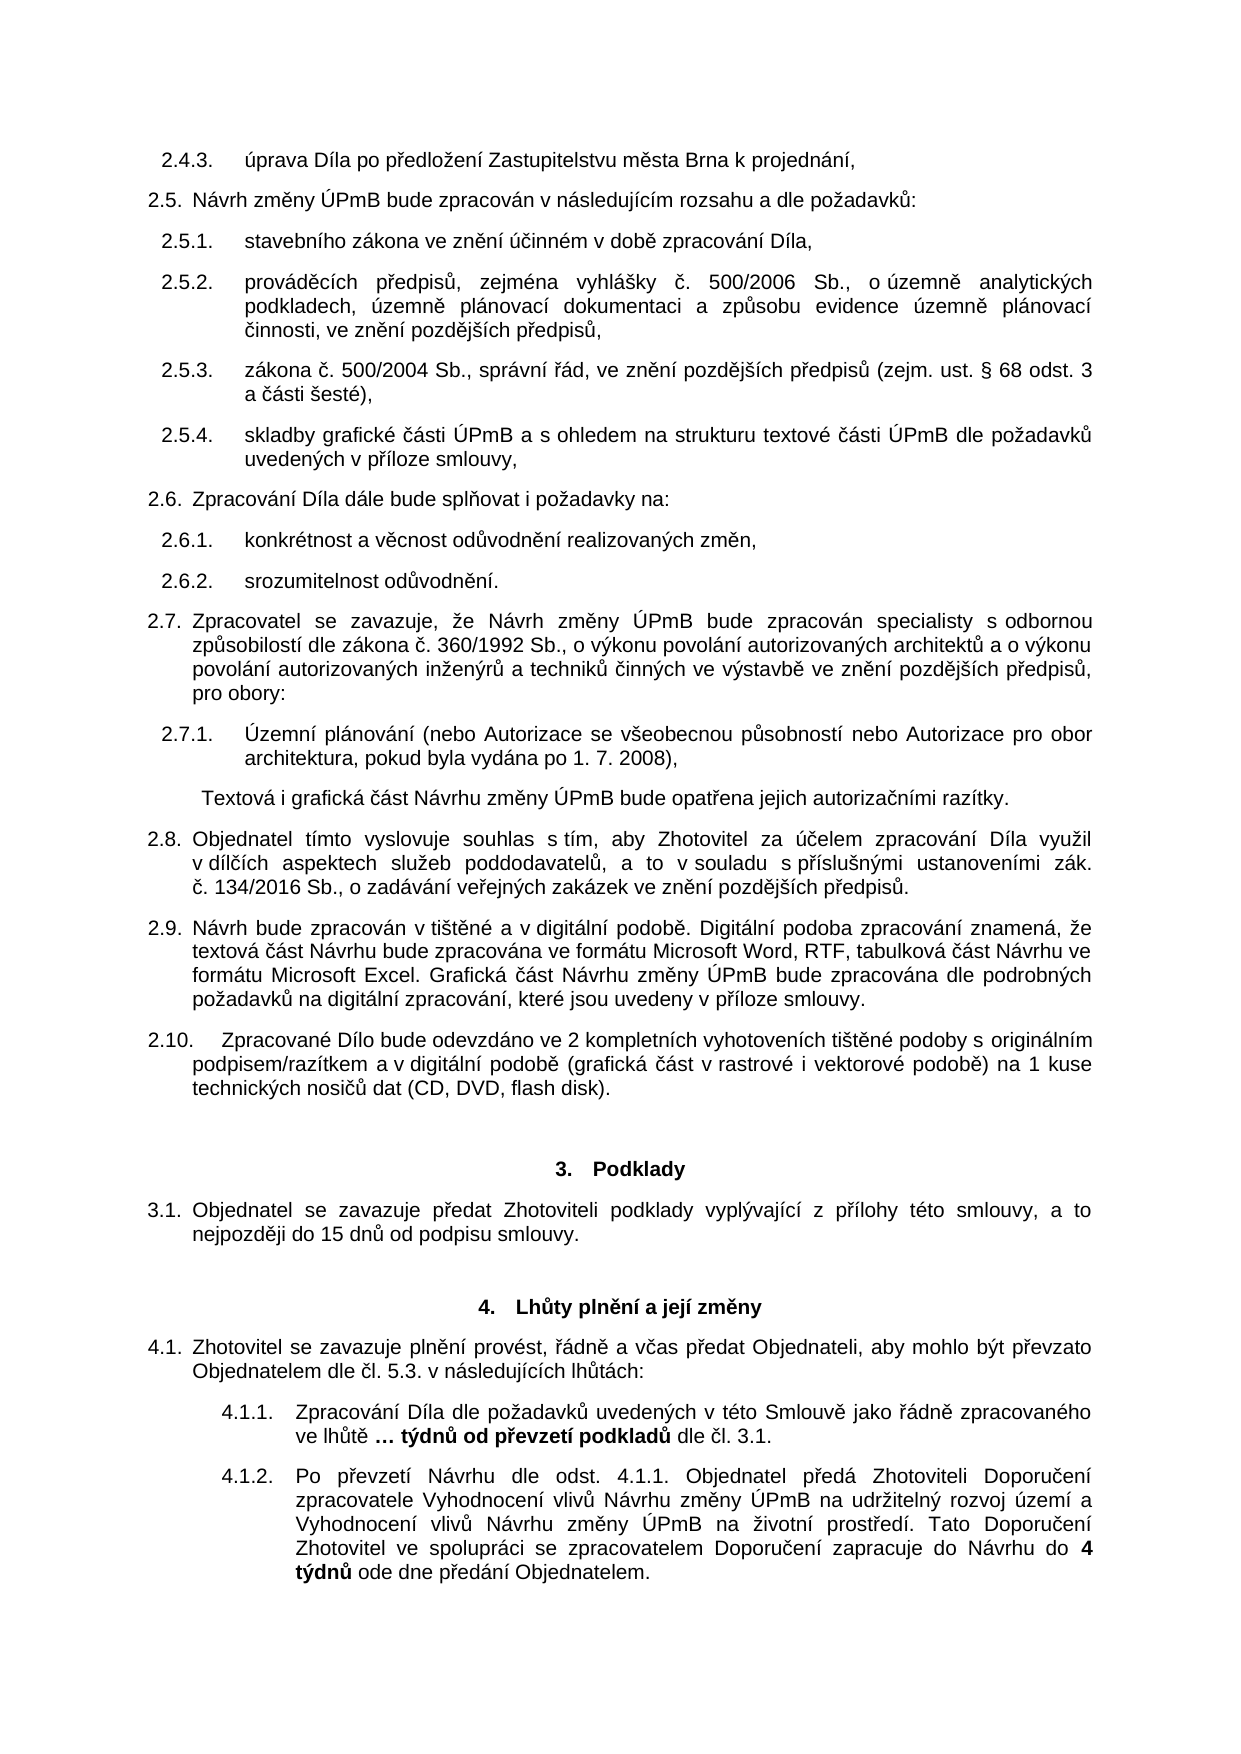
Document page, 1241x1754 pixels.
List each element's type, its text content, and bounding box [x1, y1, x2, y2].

list stavebního zákona ve znění účinném v době zpracování Díla, [161, 229, 1093, 253]
list úprava Díla po předložení Zastupitelstvu města Brna k projednání, [161, 148, 1093, 172]
list Lhůty plnění a její změny [148, 1294, 1093, 1318]
list Zpracovatel se zavazuje, že Návrh změny ÚPmB bude zpracován specialisty s odbornou způsobilostí dle zákona č. 360/1992 Sb., o výkonu povolání autorizovaných architektů a o výkonu povolání autorizovaných inženýrů a techniků činných ve výstavbě ve znění pozdějších předpisů, pro obory: [147, 609, 1093, 705]
list konkrétnost a věcnost odůvodnění realizovaných změn, [161, 528, 1093, 552]
list Zhotovitel se zavazuje plnění provést, řádně a včas předat Objednateli, aby mohlo být převzato Objednatelem dle čl. 5.3. v následujících lhůtách: [148, 1335, 1093, 1383]
list srozumitelnost odůvodnění. [161, 568, 1093, 592]
list Územní plánování (nebo Autorizace se všeobecnou působností nebo Autorizace pro obor architektura, pokud byla vydána po 1. 7. 2008), [161, 722, 1093, 769]
list Po převzetí Návrhu dle odst. 4.1.1. Objednatel předá Zhotoviteli Doporučení zpracovatele Vyhodnocení vlivů Návrhu změny ÚPmB na udržitelný rozvoj území a Vyhodnocení vlivů Návrhu změny ÚPmB na životní prostředí. Tato Doporučení Zhotovitel ve spolupráci se zpracovatelem Doporučení zapracuje do Návrhu do 4 týdnů ode dne předání Objednatelem. [221, 1464, 1093, 1584]
list Návrh změny ÚPmB bude zpracován v následujícím rozsahu a dle požadavků: [148, 188, 1093, 212]
list Zpracování Díla dle požadavků uvedených v této Smlouvě jako řádně zpracovaného ve lhůtě … týdnů od převzetí podkladů dle čl. 3.1. [221, 1400, 1093, 1448]
list Objednatel tímto vyslovuje souhlas s tím, aby Zhotovitel za účelem zpracování Díla využil v dílčích aspektech služeb poddodavatelů, a to v souladu s příslušnými ustanoveními zák. č. 134/2016 Sb., o zadávání veřejných zakázek ve znění pozdějších předpisů. [147, 827, 1093, 899]
list skladby grafické části ÚPmB a s ohledem na strukturu textové části ÚPmB dle požadavků uvedených v příloze smlouvy, [161, 423, 1093, 471]
list Podklady [148, 1157, 1093, 1181]
list Zpracování Díla dále bude splňovat i požadavky na: [148, 487, 1093, 511]
list Zpracované Dílo bude odevzdáno ve 2 kompletních vyhotoveních tištěné podoby s originálním podpisem/razítkem a v digitální podobě (grafická část v rastrové i vektorové podobě) na 1 kuse technických nosičů dat (CD, DVD, flash disk). [148, 1028, 1093, 1100]
list Objednatel se zavazuje předat Zhotoviteli podklady vyplývající z přílohy této smlouvy, a to nejpozději do 15 dnů od podpisu smlouvy. [147, 1198, 1093, 1246]
text Textová i grafická část Návrhu změny ÚPmB bude opatřena jejich autorizačními razítky. [201, 786, 1093, 810]
list prováděcích předpisů, zejména vyhlášky č. 500/2006 Sb., o územně analytických podkladech, územně plánovací dokumentaci a způsobu evidence územně plánovací činnosti, ve znění pozdějších předpisů, [161, 269, 1093, 341]
list zákona č. 500/2004 Sb., správní řád, ve znění pozdějších předpisů (zejm. ust. § 68 odst. 3 a části šesté), [161, 358, 1093, 406]
list Návrh bude zpracován v tištěné a v digitální podobě. Digitální podoba zpracování znamená, že textová část Návrhu bude zpracována ve formátu Microsoft Word, RTF, tabulková část Návrhu ve formátu Microsoft Excel. Grafická část Návrhu změny ÚPmB bude zpracována dle podrobných požadavků na digitální zpracování, které jsou uvedeny v příloze smlouvy. [148, 915, 1093, 1011]
